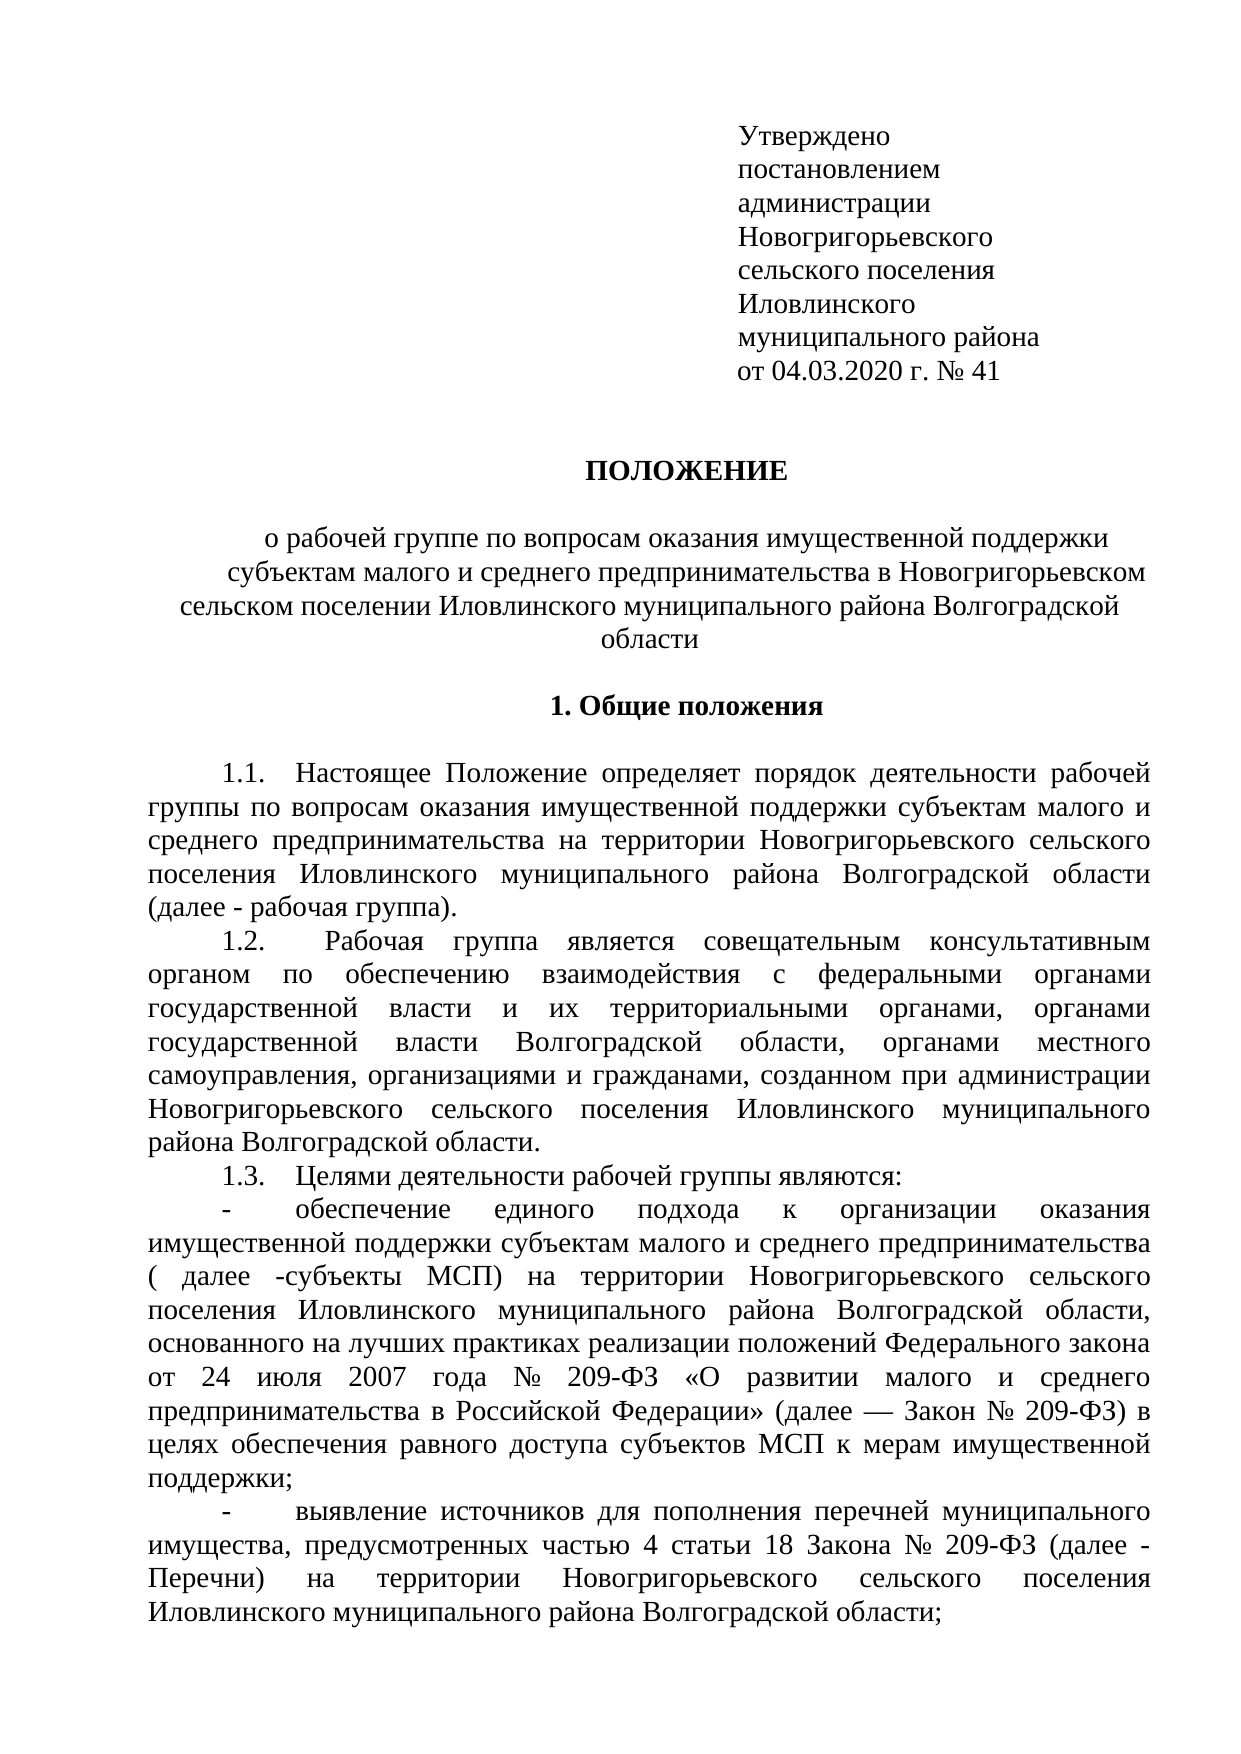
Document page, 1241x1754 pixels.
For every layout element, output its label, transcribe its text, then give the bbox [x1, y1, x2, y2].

text администрации [664, 185, 1152, 219]
text - выявление источников для пополнения перечней муниципального имущества, предусмотренных частью 4 статьи 18 Закона № 209-ФЗ (далее - Перечни) на территории Новогригорьевского сельского поселения Иловлинского муниципального района Волгоградской области; [148, 1493, 1152, 1627]
text субъектам малого и среднего предпринимательства в Новогригорьевском сельском поселении Иловлинского муниципального района Волгоградской области [148, 554, 1152, 655]
text 1.3. Целями деятельности рабочей группы являются: [148, 1158, 1152, 1191]
text о рабочей группе по вопросам оказания имущественной поддержки [148, 521, 1152, 554]
text ПОЛОЖЕНИЕ [148, 453, 1152, 487]
text Иловлинского [664, 286, 1152, 319]
text сельского поселения [664, 252, 1152, 286]
text постановлением [664, 152, 1152, 185]
text Новогригорьевского [664, 219, 1152, 252]
text - обеспечение единого подхода к организации оказания имущественной поддержки субъектам малого и среднего предпринимательства ( далее -субъекты МСП) на территории Новогригорьевского сельского поселения Иловлинского муниципального района Волгоградской области, основанного на лучших практиках реализации положений Федерального закона от 24 июля 2007 года № 209-ФЗ «О развитии малого и среднего предпринимательства в Российской Федерации» (далее — Закон № 209-ФЗ) в целях обеспечения равного доступа субъектов МСП к мерам имущественной поддержки; [148, 1191, 1152, 1493]
text 1.1. Настоящее Положение определяет порядок деятельности рабочей группы по вопросам оказания имущественной поддержки субъектам малого и среднего предпринимательства на территории Новогригорьевского сельского поселения Иловлинского муниципального района Волгоградской области (далее - рабочая группа). [148, 755, 1152, 923]
text муниципального района [664, 319, 1152, 353]
text от 04.03.2020 г. № 41 [590, 353, 1152, 386]
text Утверждено [664, 118, 1152, 152]
text 1. Общие положения [148, 688, 1152, 722]
text 1.2. Рабочая группа является совещательным консультативным органом по обеспечению взаимодействия с федеральными органами государственной власти и их территориальными органами, органами государственной власти Волгоградской области, органами местного самоуправления, организациями и гражданами, созданном при администрации Новогригорьевского сельского поселения Иловлинского муниципального района Волгоградской области. [148, 923, 1152, 1158]
